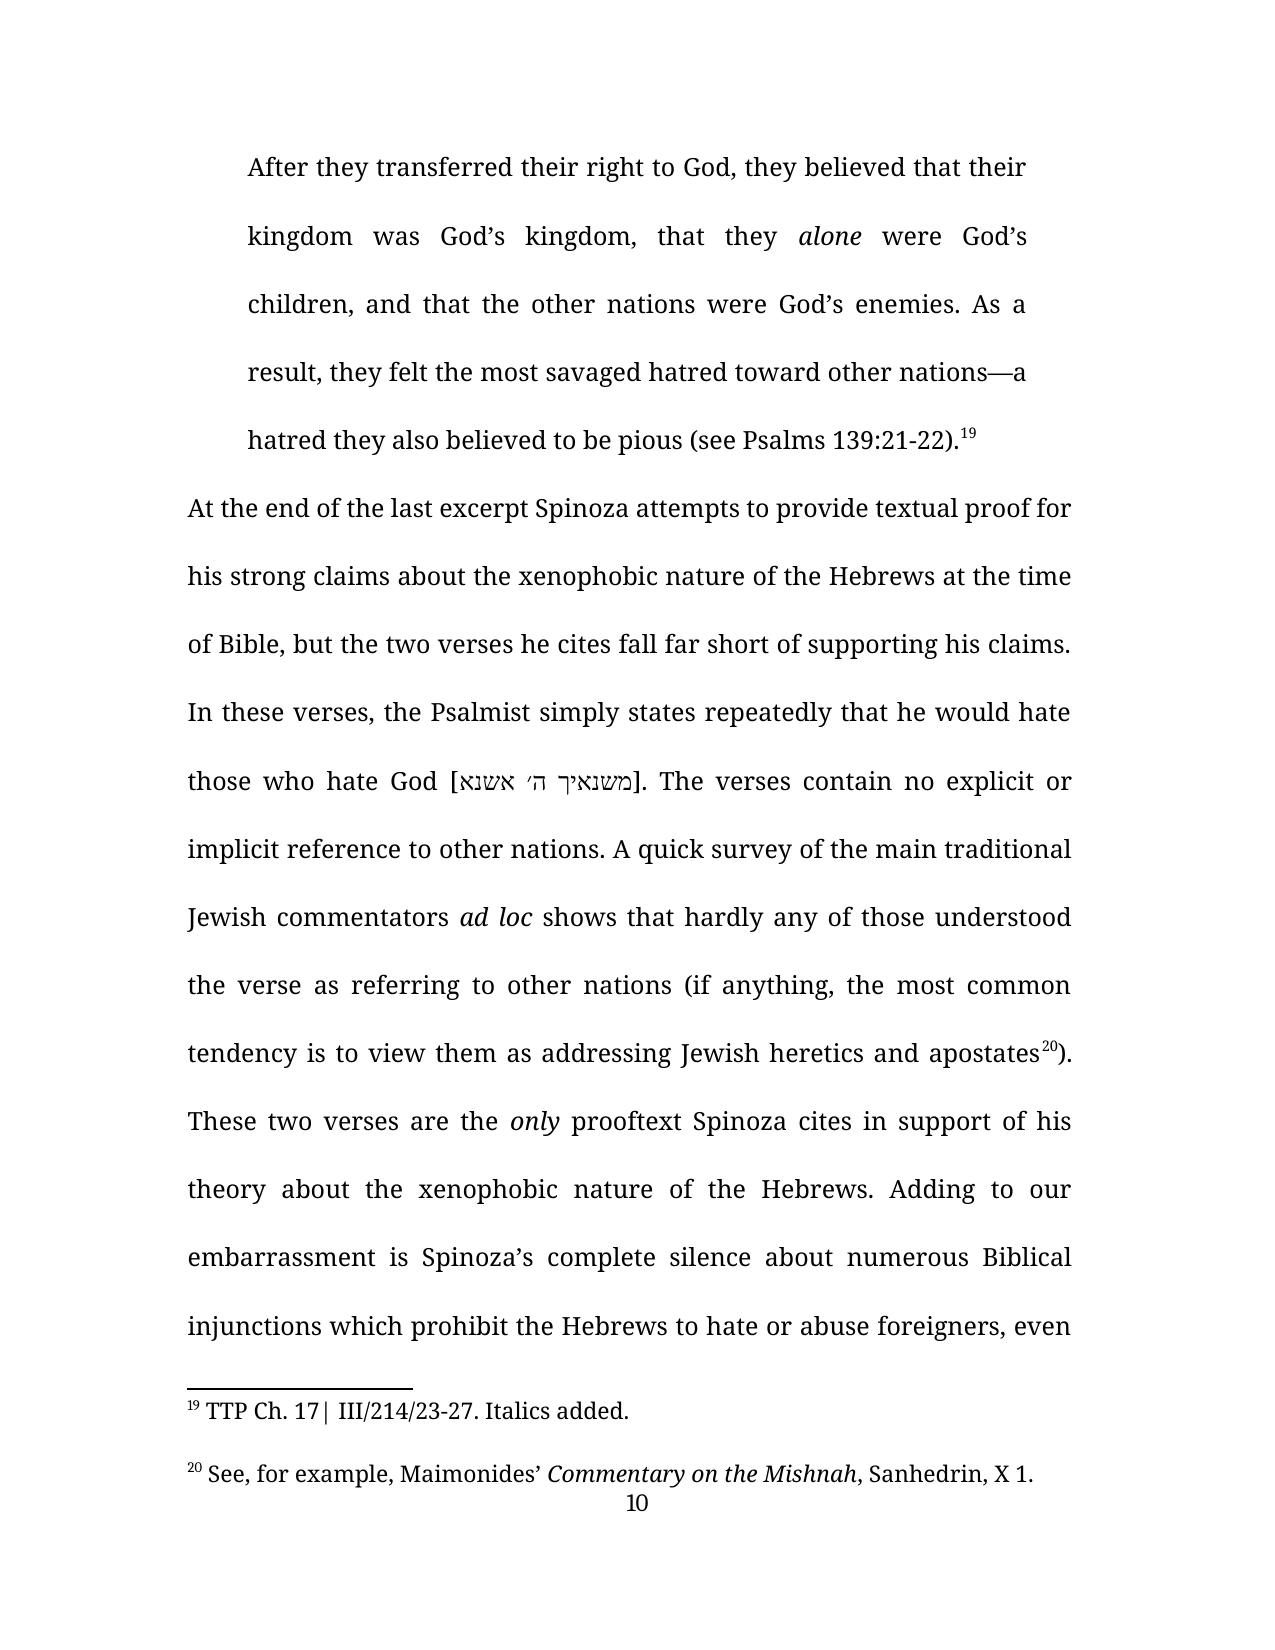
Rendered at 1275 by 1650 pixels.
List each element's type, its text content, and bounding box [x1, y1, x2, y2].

text After they transferred their right to God, they believed that their kingdom was God’s kingdom, that they alone were God’s children, and that the other nations were God’s enemies. As a result, they felt the most savaged hatred toward other nations—a hatred they also believed to be pious (see Psalms 139:21-22). [247, 150, 1027, 457]
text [187, 491, 1072, 1342]
